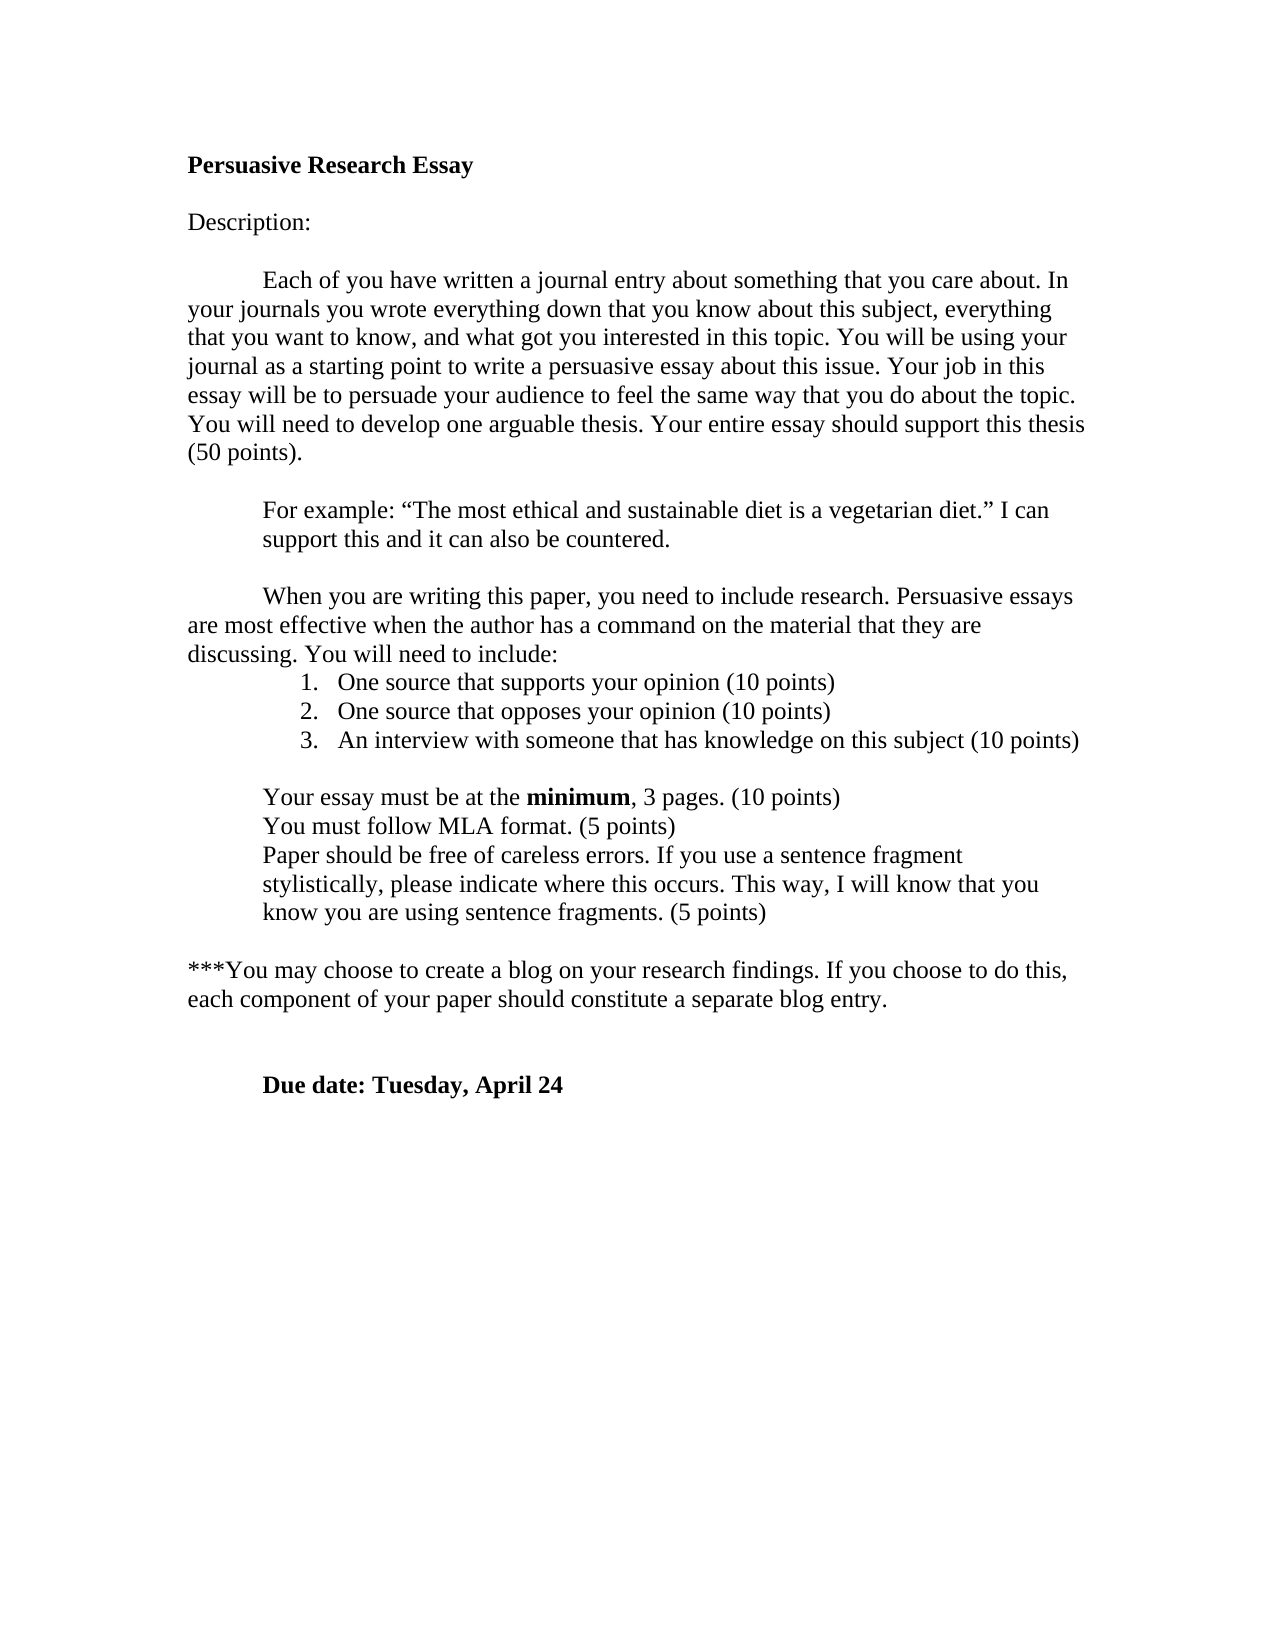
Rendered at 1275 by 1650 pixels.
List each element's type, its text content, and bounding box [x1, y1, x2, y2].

text Due date: Tuesday, April 24 [262, 1070, 1087, 1099]
text ***You may choose to create a blog on your research findings. If you choose to do this, each component of your paper should constitute a separate blog entry. [187, 955, 1087, 1012]
text Each of you have written a journal entry about something that you care about. In your journals you wrote everything down that you know about this subject, everything that you want to know, and what got you interested in this topic. You will be using your journal as a starting point to write a persuasive essay about this issue. Your job in this essay will be to persuade your audience to feel the same way that you do about the topic. You will need to develop one arguable thesis. Your entire essay should support this thesis (50 points). [187, 265, 1087, 466]
text Description: [187, 207, 1087, 236]
text Paper should be free of careless errors. If you use a sentence fragment stylistically, please indicate where this occurs. This way, I will know that you know you are using sentence fragments. (5 points) [262, 840, 1087, 926]
list One source that supports your opinion (10 points) [300, 667, 1087, 696]
text You must follow MLA format. (5 points) [262, 811, 1087, 840]
text Your essay must be at the minimum, 3 pages. (10 points) [262, 782, 1087, 811]
text For example: “The most ethical and sustainable diet is a vegetarian diet.” I can support this and it can also be countered. [262, 495, 1087, 552]
text Persuasive Research Essay [187, 150, 1087, 179]
text When you are writing this paper, you need to include research. Persuasive essays are most effective when the author has a command on the material that they are discussing. You will need to include: [187, 581, 1087, 667]
list One source that opposes your opinion (10 points) [300, 696, 1087, 725]
list An interview with someone that has knowledge on this subject (10 points) [300, 725, 1087, 754]
